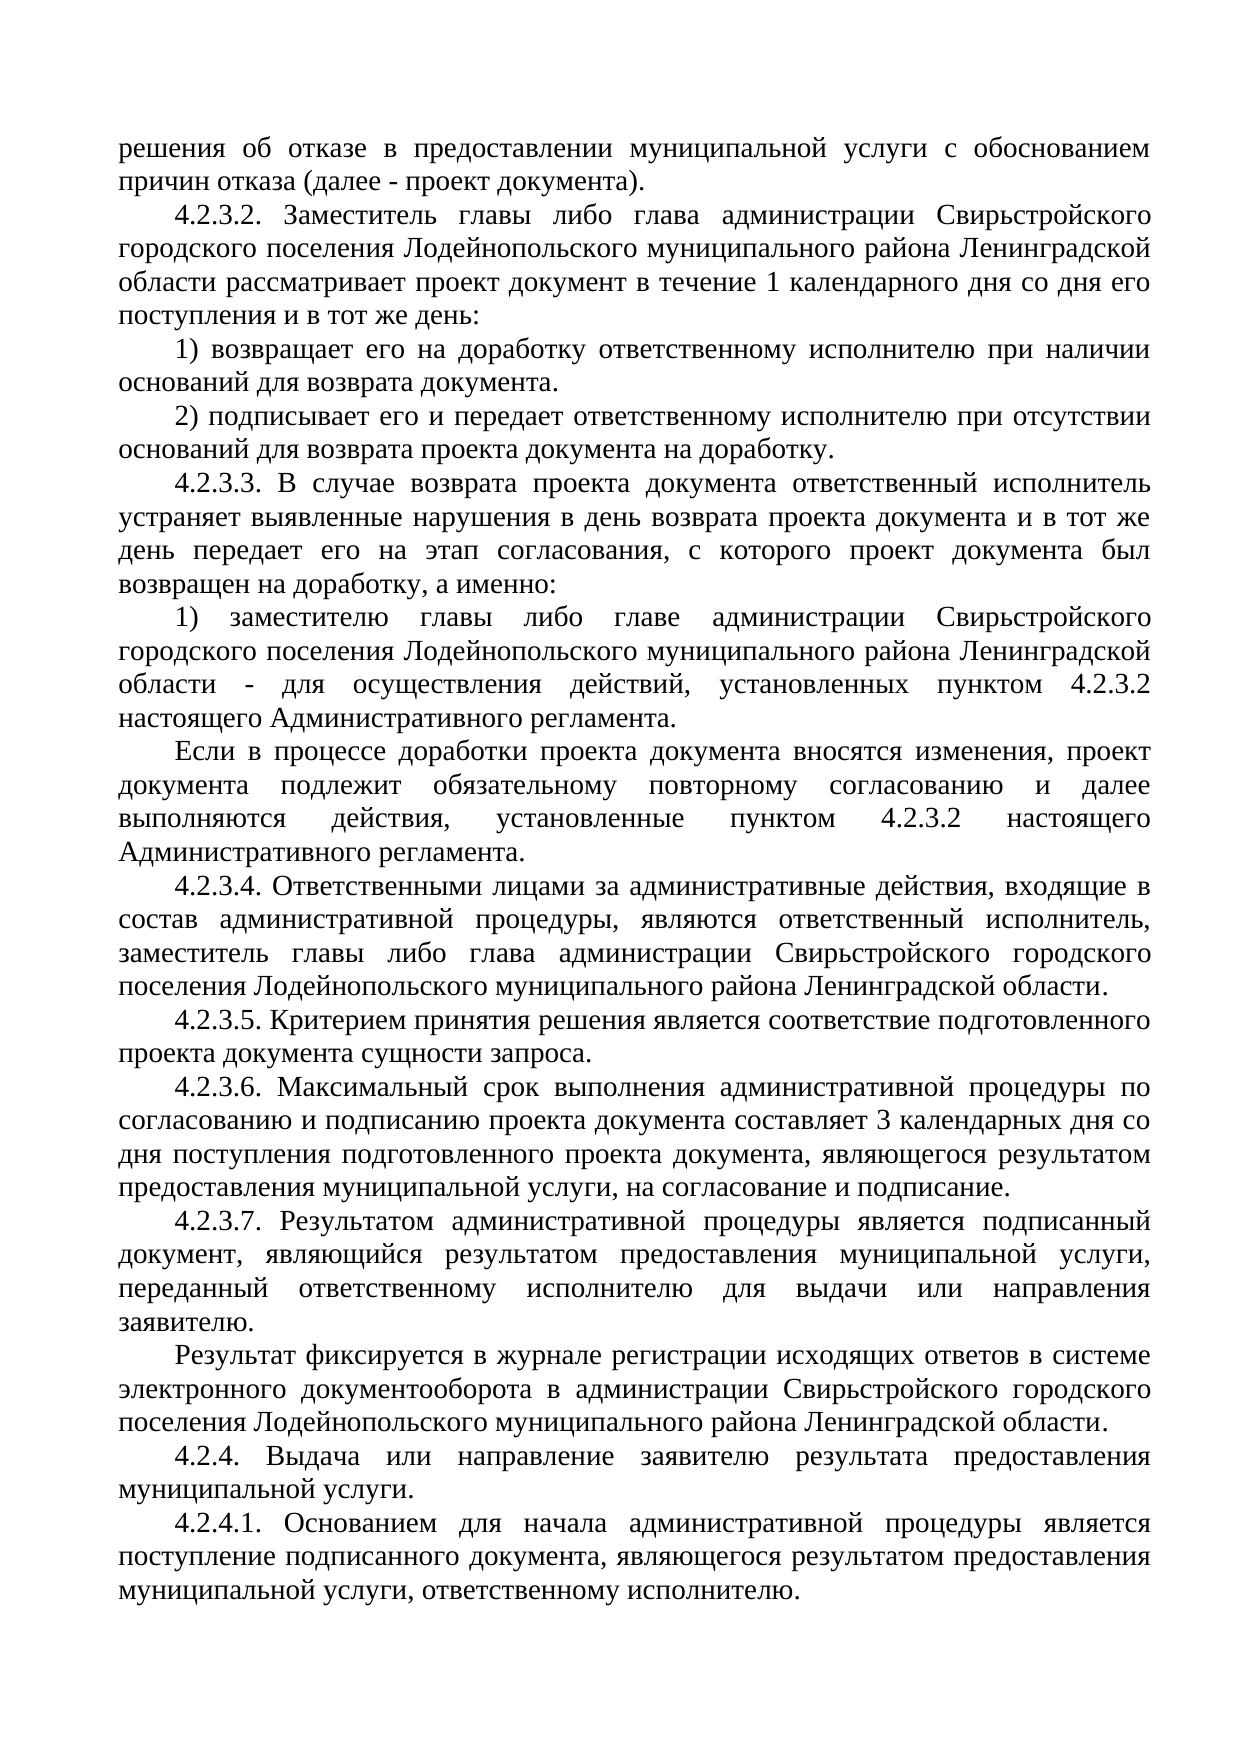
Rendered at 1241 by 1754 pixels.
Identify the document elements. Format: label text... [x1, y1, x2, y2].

text 1) заместителю главы либо главе администрации Свирьстройского городского поселения Лодейнопольского муниципального района Ленинградской области - для осуществления действий, установленных пунктом 4.2.3.2 настоящего Административного регламента. [118, 599, 1152, 733]
text 4.2.3.5. Критерием принятия решения является соответствие подготовленного проекта документа сущности запроса. [118, 1002, 1152, 1069]
text 4.2.3.6. Максимальный срок выполнения административной процедуры по согласованию и подписанию проекта документа составляет 3 календарных дня со дня поступления подготовленного проекта документа, являющегося результатом предоставления муниципальной услуги, на согласование и подписание. [118, 1069, 1152, 1203]
text 1) возвращает его на доработку ответственному исполнителю при наличии оснований для возврата документа. [118, 331, 1152, 398]
text Если в процессе доработки проекта документа вносятся изменения, проект документа подлежит обязательному повторному согласованию и далее выполняются действия, установленные пунктом 4.2.3.2 настоящего Административного регламента. [118, 733, 1152, 868]
text 4.2.3.2. Заместитель главы либо глава администрации Свирьстройского городского поселения Лодейнопольского муниципального района Ленинградской области рассматривает проект документ в течение 1 календарного дня со дня его поступления и в тот же день: [118, 197, 1152, 331]
text 4.2.3.3. В случае возврата проекта документа ответственный исполнитель устраняет выявленные нарушения в день возврата проекта документа и в тот же день передает его на этап согласования, с которого проект документа был возвращен на доработку, а именно: [118, 465, 1152, 599]
text 4.2.3.7. Результатом административной процедуры является подписанный документ, являющийся результатом предоставления муниципальной услуги, переданный ответственному исполнителю для выдачи или направления заявителю. [118, 1203, 1152, 1337]
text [118, 130, 1152, 197]
text 4.2.4.1. Основанием для начала административной процедуры является поступление подписанного документа, являющегося результатом предоставления муниципальной услуги, ответственному исполнителю. [118, 1505, 1152, 1606]
text Результат фиксируется в журнале регистрации исходящих ответов в системе электронного документооборота в администрации Свирьстройского городского поселения Лодейнопольского муниципального района Ленинградской области. [118, 1337, 1152, 1438]
text 4.2.4. Выдача или направление заявителю результата предоставления муниципальной услуги. [118, 1438, 1152, 1505]
text 2) подписывает его и передает ответственному исполнителю при отсутствии оснований для возврата проекта документа на доработку. [118, 398, 1152, 465]
text 4.2.3.4. Ответственными лицами за административные действия, входящие в состав административной процедуры, являются ответственный исполнитель, заместитель главы либо глава администрации Свирьстройского городского поселения Лодейнопольского муниципального района Ленинградской области. [118, 868, 1152, 1002]
